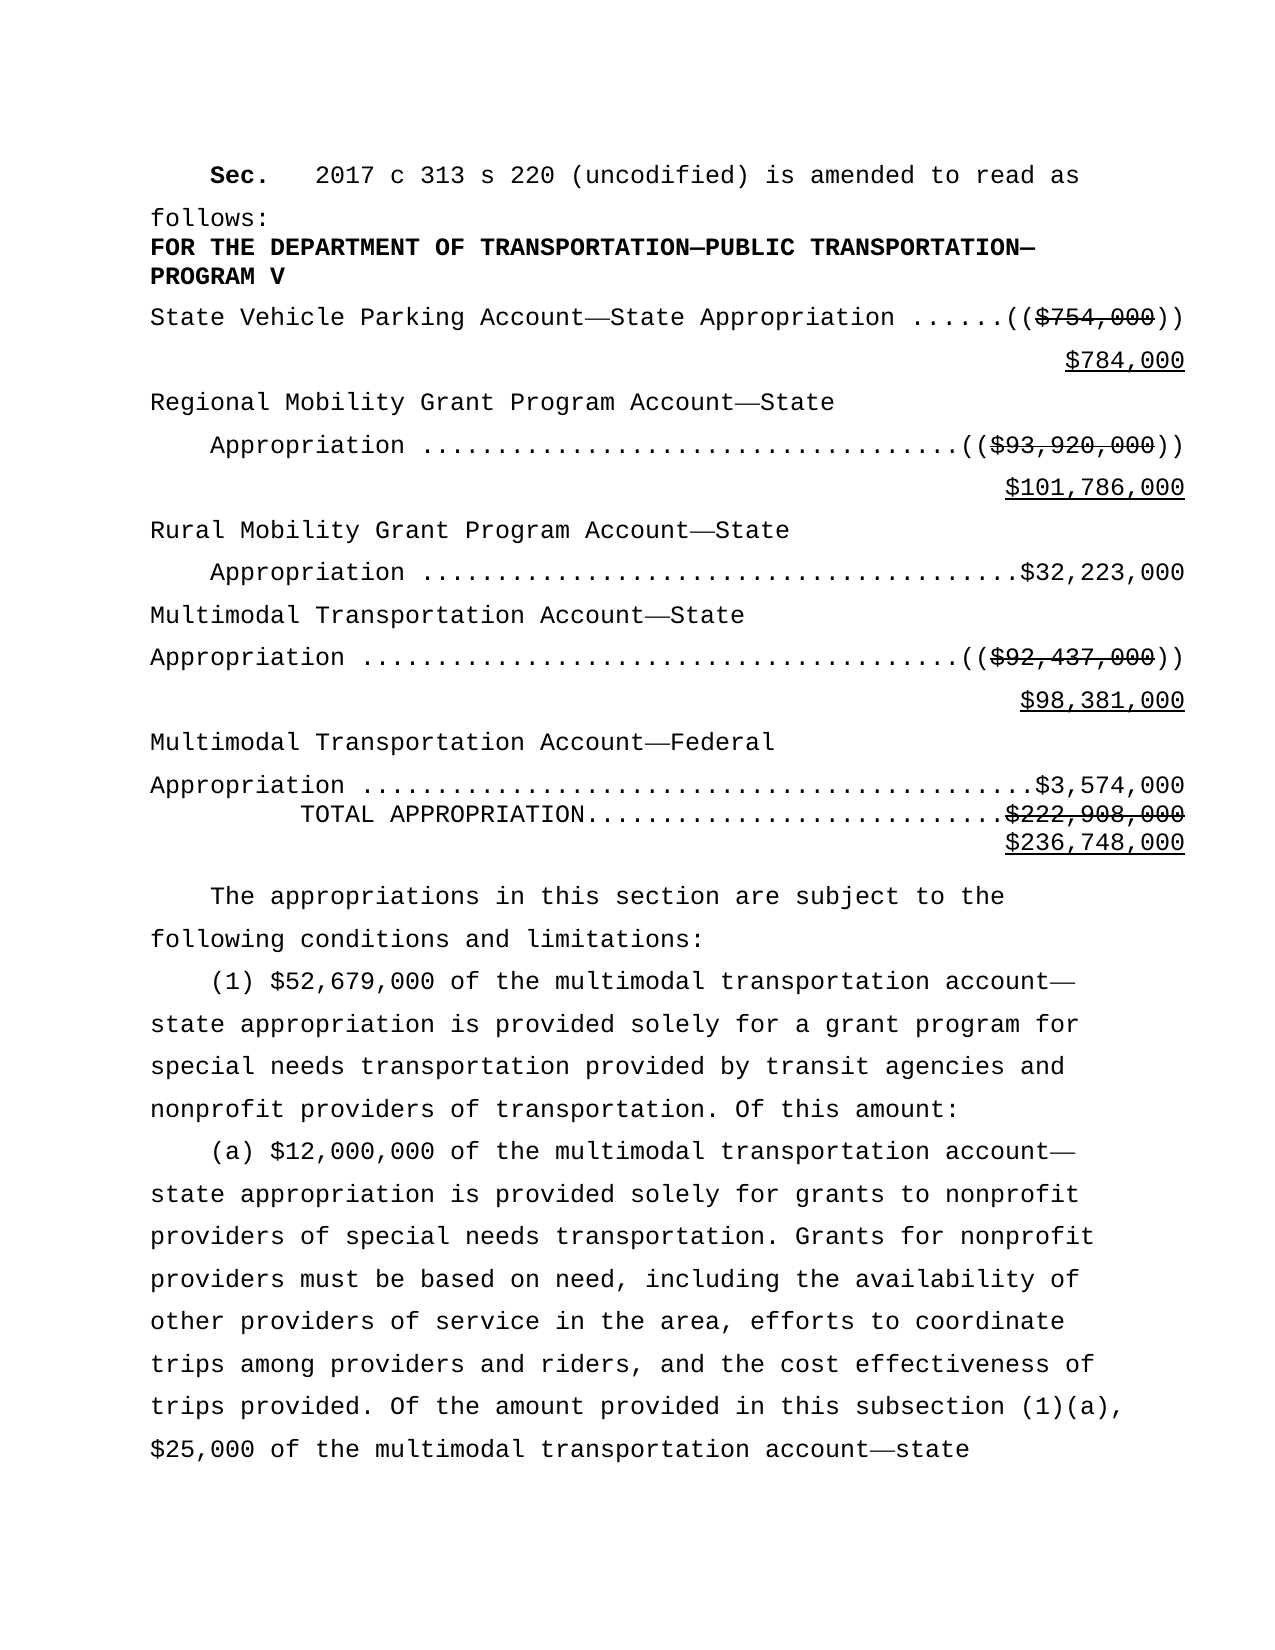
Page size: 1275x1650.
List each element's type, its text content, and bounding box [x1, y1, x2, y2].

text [150, 1126, 1125, 1466]
text $98,381,000 [150, 674, 1125, 717]
text Sec. 2017 c 313 s 220 (uncodified) is amended to read as follows: [150, 150, 1125, 235]
text The appropriations in this section are subject to the following conditions and limitations: [150, 871, 1125, 956]
text Appropriation (($92,437,000)) [150, 632, 1125, 674]
text Multimodal Transportation Account—Federal [150, 717, 1125, 759]
text $236,748,000 [150, 830, 1125, 858]
text Multimodal Transportation Account—State [150, 589, 1125, 632]
text FOR THE DEPARTMENT OF TRANSPORTATION—PUBLIC TRANSPORTATION—PROGRAM V [150, 235, 1125, 292]
text Appropriation $3,574,000 [150, 759, 1125, 802]
text Rural Mobility Grant Program Account—State [150, 504, 1125, 547]
text State Vehicle Parking Account—State Appropriation (($754,000)) [150, 292, 1125, 334]
text Appropriation $32,223,000 [150, 547, 1125, 589]
text Appropriation (($93,920,000)) [150, 419, 1125, 462]
text Regional Mobility Grant Program Account—State [150, 377, 1125, 419]
text (1) $52,679,000 of the multimodal transportation account—state appropriation is provided solely for a grant program for special needs transportation provided by transit agencies and nonprofit providers of transportation. Of this amount: [150, 956, 1125, 1126]
text $101,786,000 [150, 462, 1125, 504]
text TOTAL APPROPRIATION $222,908,000 [150, 802, 1125, 830]
text $784,000 [150, 334, 1125, 377]
